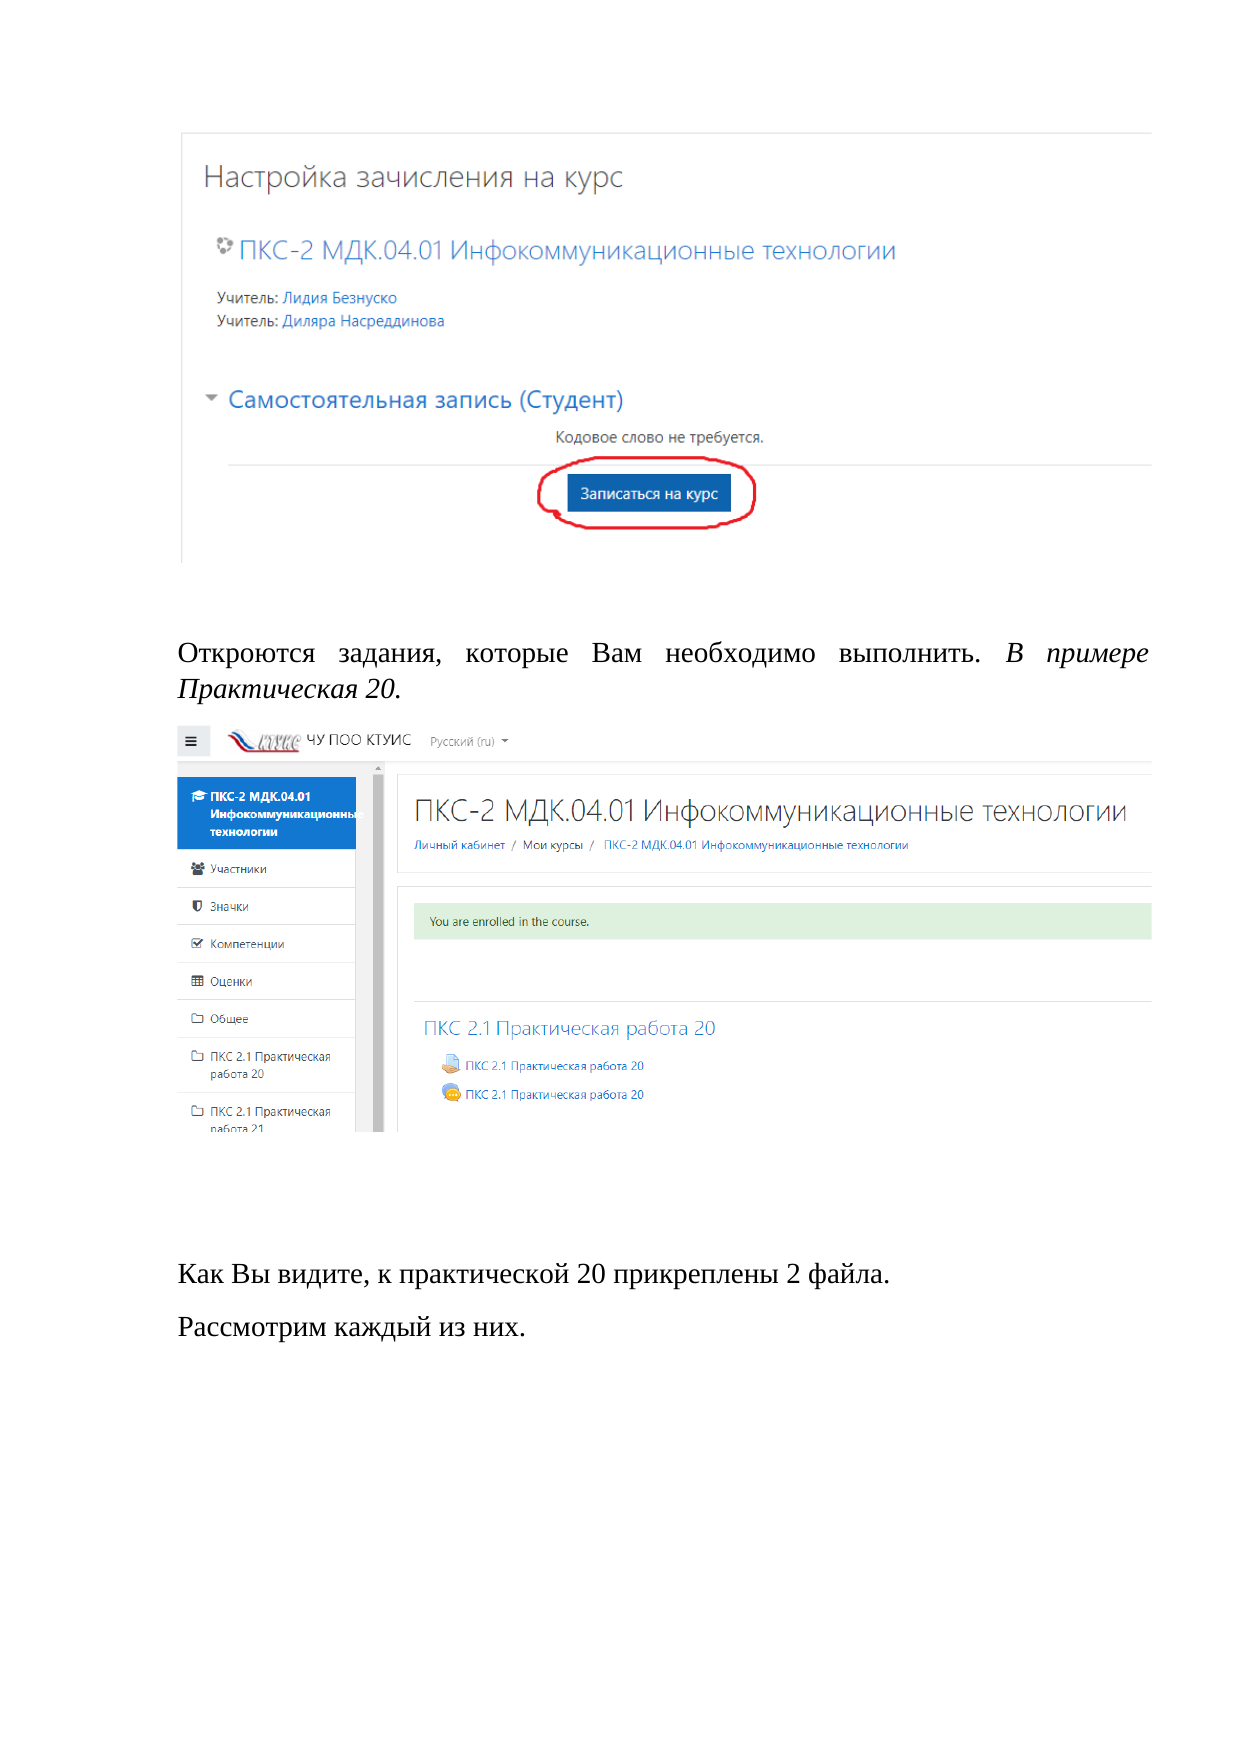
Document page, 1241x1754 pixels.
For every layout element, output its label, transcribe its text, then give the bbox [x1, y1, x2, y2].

picture [177, 118, 1152, 563]
text Как Вы видите, к практической 20 прикреплены 2 файла. [177, 1256, 1152, 1290]
picture [177, 723, 1152, 1132]
text Рассмотрим каждый из них. [177, 1309, 1152, 1342]
text Откроются задания, которые Вам необходимо выполнить. В примере Практическая 20. [177, 635, 1152, 704]
